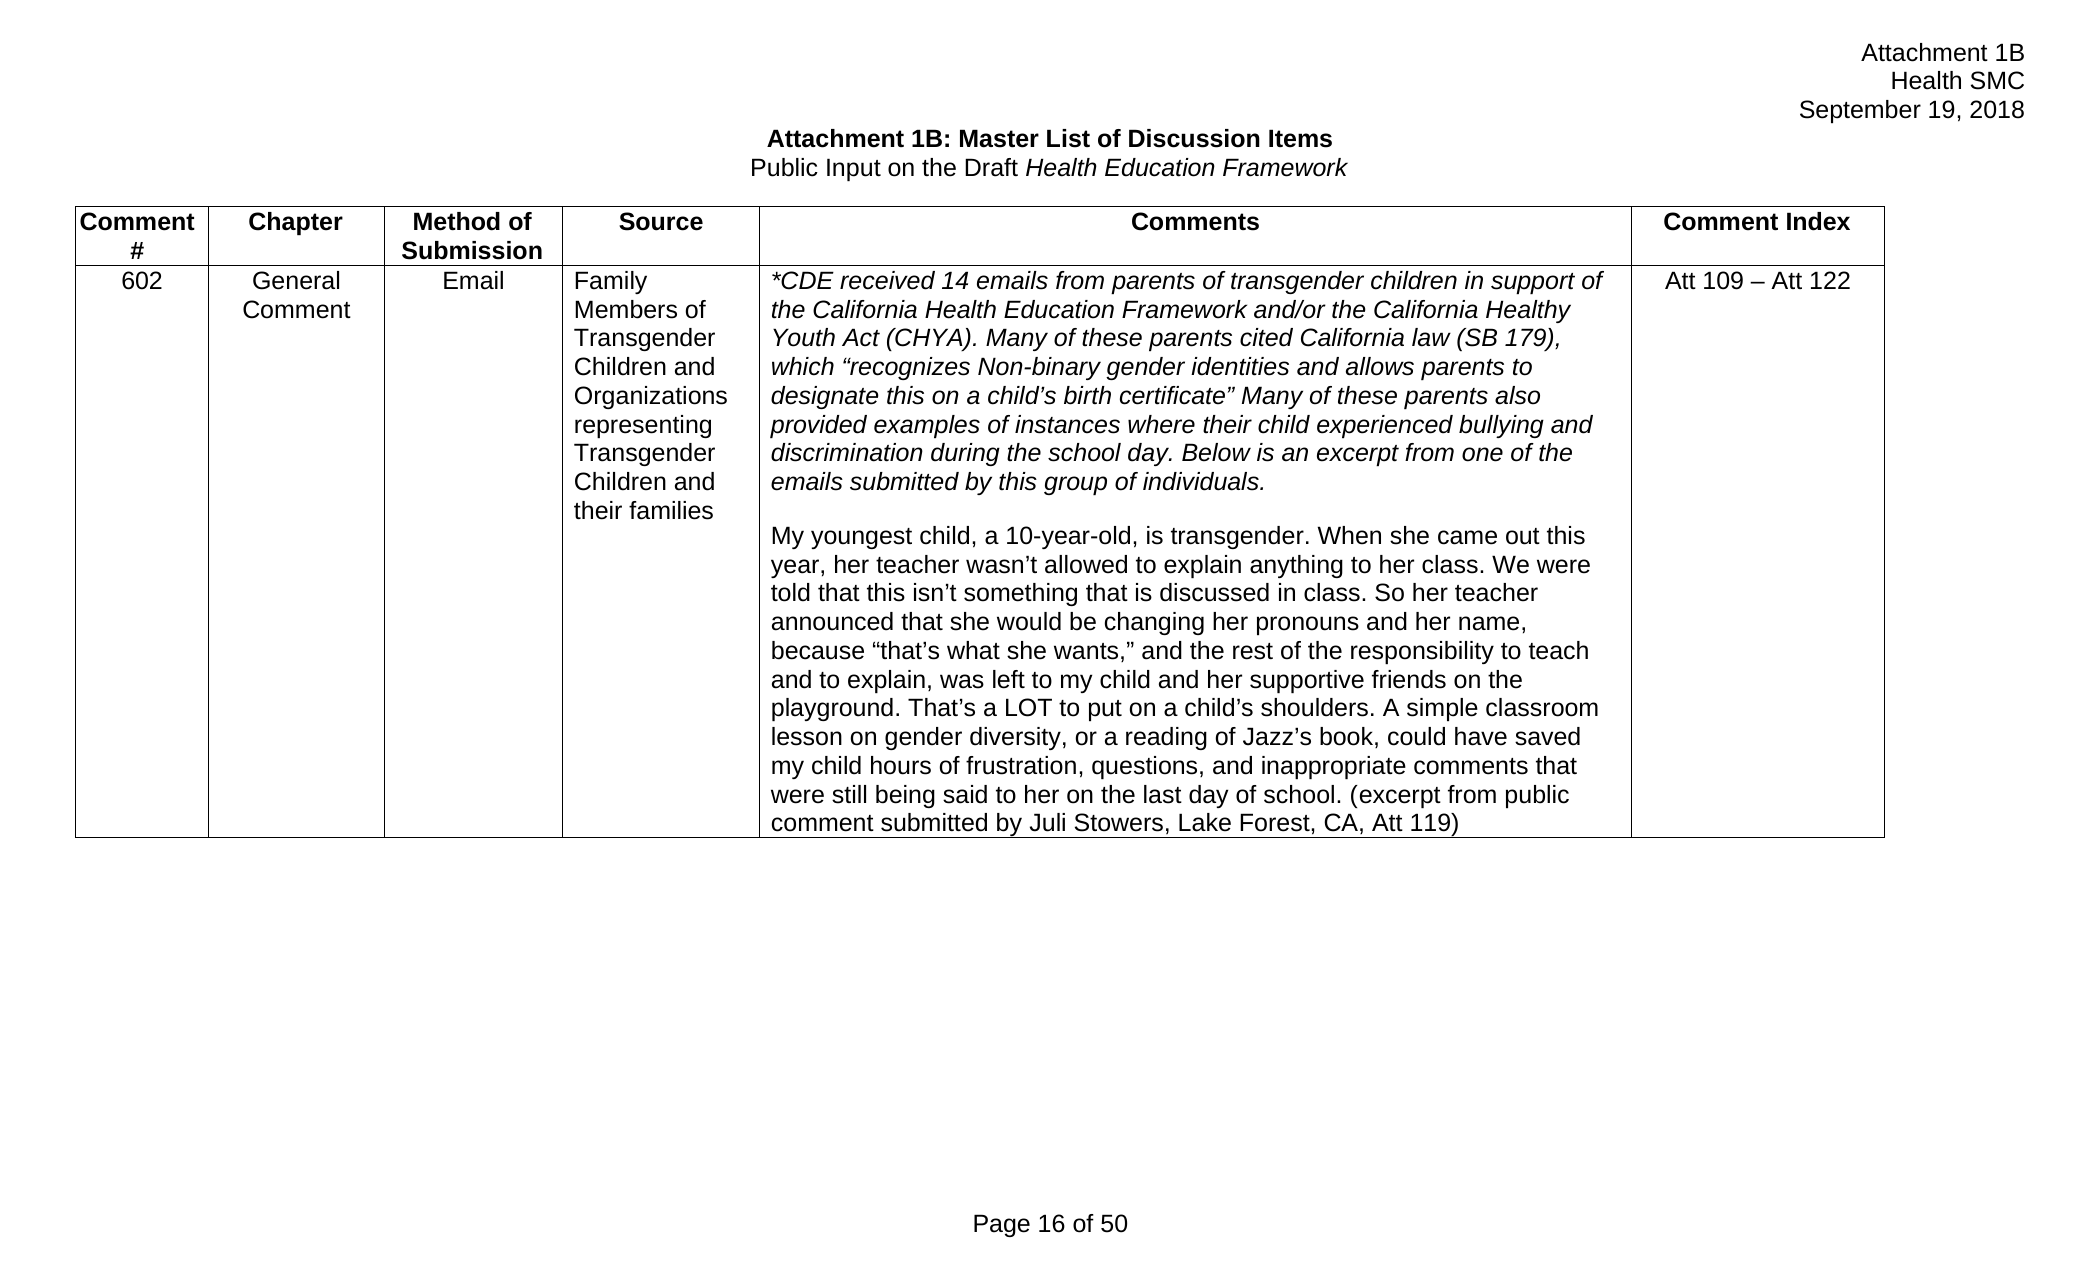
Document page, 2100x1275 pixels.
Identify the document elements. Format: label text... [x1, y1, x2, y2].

table_header Comments [760, 207, 1631, 265]
table_cell General Comment [209, 266, 384, 837]
table_header Source [563, 207, 759, 265]
table_cell Family Members of Transgender Children and Organizations representing Transgender Children and their families [563, 266, 759, 837]
table_cell *CDE received 14 emails from parents of transgender children in support of the California Health Education Framework and/or the California Healthy Youth Act (CHYA). Many of these parents cited California law (SB 179), which “recognizes Non-binary gender identities and allows parents to designate this on a child’s birth certificate” Many of these parents also provided examples of instances where their child experienced bullying and discrimination during the school day. Below is an excerpt from one of the emails submitted by this group of individuals. My youngest child, a 10-year-old, is transgender. When she came out this year, her teacher wasn’t allowed to explain anything to her class. We were told that this isn’t something that is discussed in class. So her teacher announced that she would be changing her pronouns and her name, because “that’s what she wants,” and the rest of the responsibility to teach and to explain, was left to my child and her supportive friends on the playground. That’s a LOT to put on a child’s shoulders. A simple classroom lesson on gender diversity, or a reading of Jazz’s book, could have saved my child hours of frustration, questions, and inappropriate comments that were still being said to her on the last day of school. (excerpt from public comment submitted by Juli Stowers, Lake Forest, CA, Att 119) [760, 266, 1631, 837]
table_header Comment # [76, 207, 208, 265]
table_cell Att 109 – Att 122 [1632, 266, 1884, 837]
table_cell 602 [76, 266, 208, 837]
table_header Comment Index [1632, 207, 1884, 265]
table_cell Email [385, 266, 562, 837]
table_header Method of Submission [385, 207, 562, 265]
table_header Chapter [209, 207, 384, 265]
